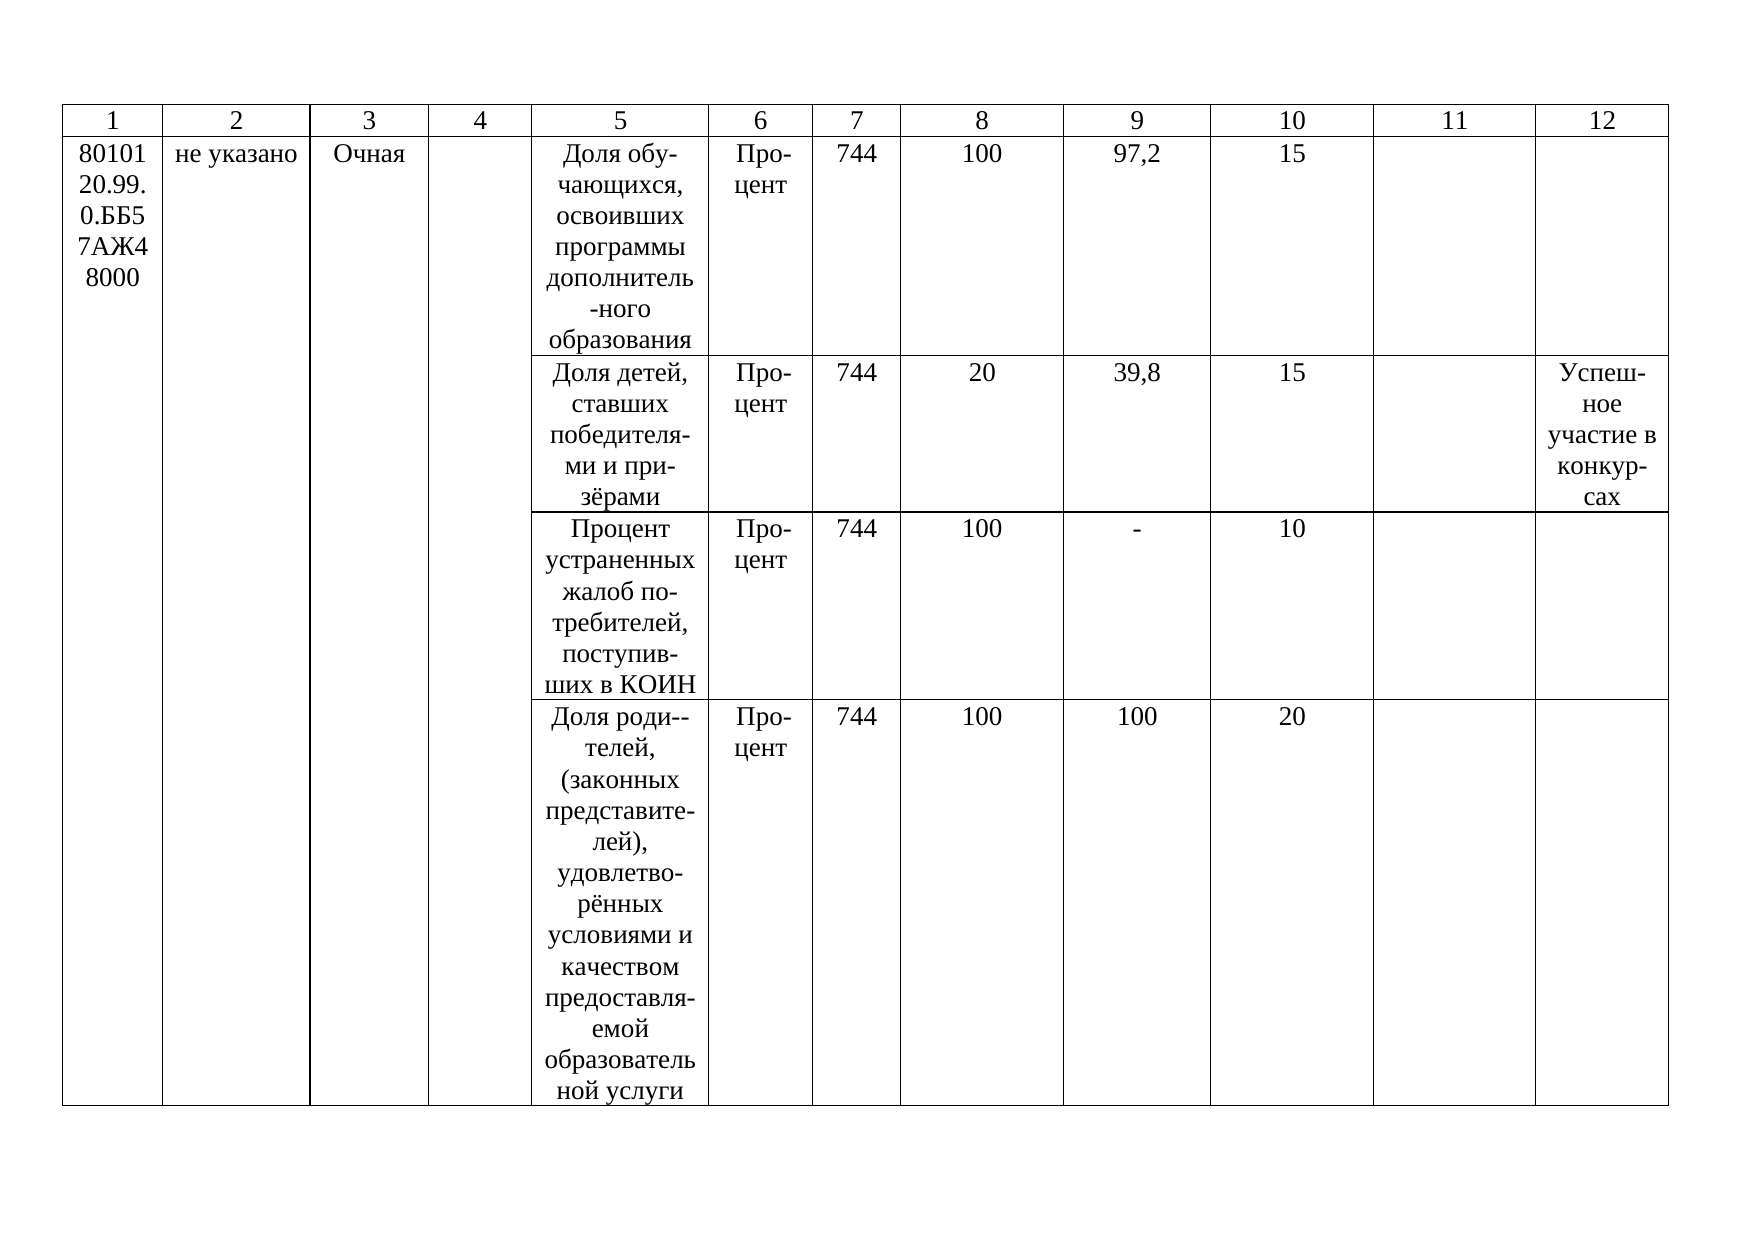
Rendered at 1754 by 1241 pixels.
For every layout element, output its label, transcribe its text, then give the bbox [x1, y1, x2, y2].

table_cell 39,8 [1064, 356, 1210, 511]
table_cell [429, 137, 531, 1105]
table_cell 9 [1064, 105, 1210, 136]
table_cell 8010120.99.0.ББ57АЖ48000 [63, 137, 162, 1105]
table_cell [1374, 356, 1535, 511]
table_cell 10 [1211, 105, 1373, 136]
table_cell Про-цент [709, 137, 812, 355]
table_cell 20 [1211, 700, 1373, 1105]
table_cell Очная [311, 137, 428, 1105]
table_cell Про-цент [709, 700, 812, 1105]
table_cell - [1064, 513, 1210, 699]
table_cell [1374, 137, 1535, 355]
table_cell 11 [1374, 105, 1535, 136]
table_cell 100 [901, 700, 1063, 1105]
table_cell Доля обу- чающихся, освоивших программы дополнитель-ного образования [532, 137, 708, 355]
table_cell 15 [1211, 137, 1373, 355]
table_cell 100 [901, 137, 1063, 355]
table_cell Про-цент [709, 356, 812, 511]
table_cell 4 [429, 105, 531, 136]
table_cell [1374, 700, 1535, 1105]
table_cell 744 [813, 356, 900, 511]
table_cell 744 [813, 137, 900, 355]
table_cell 744 [813, 513, 900, 699]
table_cell Доля роди-- телей, (законных представите-лей), удовлетво-рённых условиями и качеством предоставля-емой образовательной услуги [532, 700, 708, 1105]
table_cell 744 [813, 700, 900, 1105]
table_cell Доля детей, ставших победителя-ми и при- зёрами [532, 356, 708, 511]
table_cell Успеш-ное участие в конкур-сах [1536, 356, 1668, 511]
table_cell не указано [163, 137, 309, 1105]
table_cell [1536, 137, 1668, 355]
table_cell Про-цент [709, 513, 812, 699]
table_cell 97,2 [1064, 137, 1210, 355]
table_cell 12 [1536, 105, 1668, 136]
table_cell 2 [163, 105, 309, 136]
table_cell 20 [901, 356, 1063, 511]
table_cell 15 [1211, 356, 1373, 511]
table_cell 3 [311, 105, 428, 136]
table_cell 1 [63, 105, 162, 136]
table_cell 100 [901, 513, 1063, 699]
table_cell 8 [901, 105, 1063, 136]
table_cell 100 [1064, 700, 1210, 1105]
table_cell [1536, 513, 1668, 699]
table_cell [1536, 700, 1668, 1105]
table_cell 10 [1211, 513, 1373, 699]
table_cell 6 [709, 105, 812, 136]
table_cell Процент устраненных жалоб по- требителей, поступив-ших в КОИН [532, 513, 708, 699]
table_cell 5 [532, 105, 708, 136]
table_cell [1374, 513, 1535, 699]
table_cell 7 [813, 105, 900, 136]
